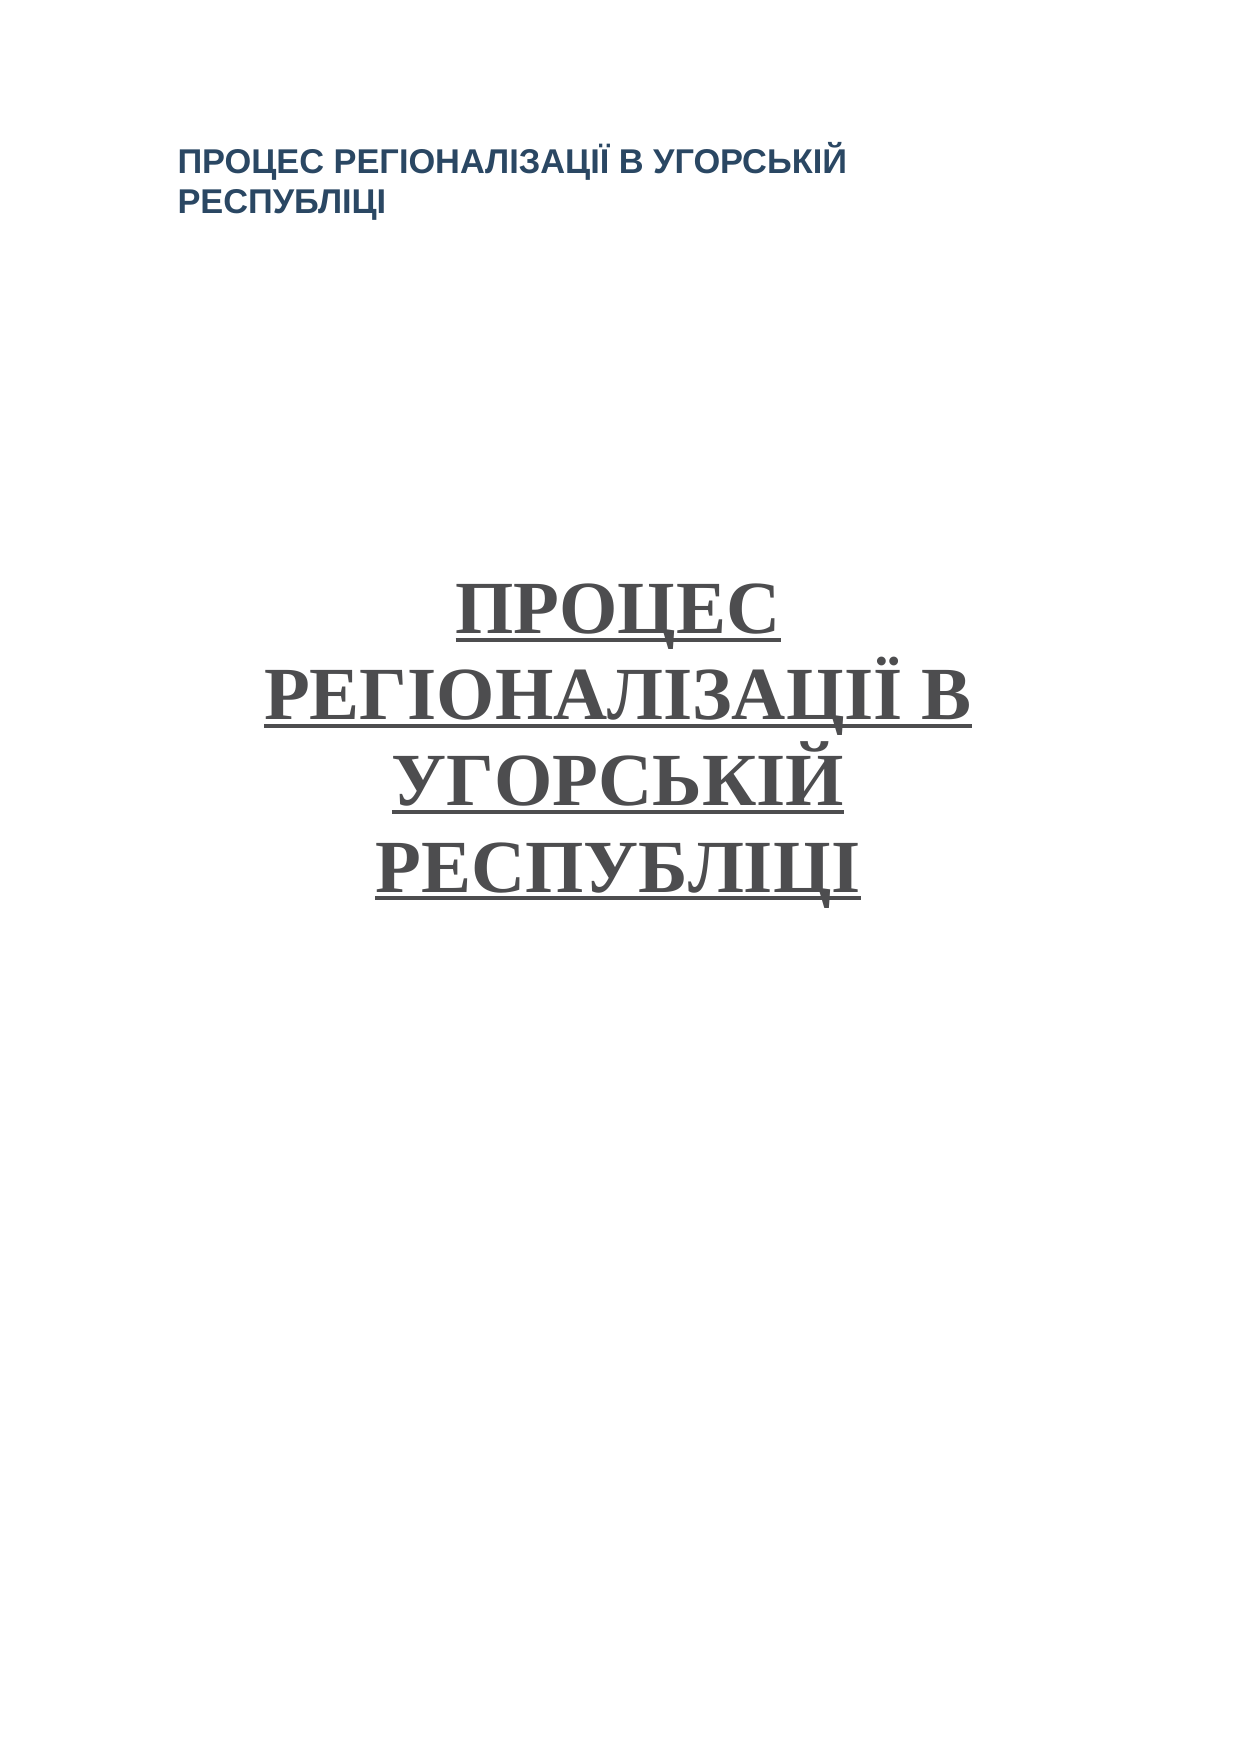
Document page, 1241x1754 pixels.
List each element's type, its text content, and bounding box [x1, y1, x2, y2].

table_cell [177, 220, 1058, 1630]
table_header ПРОЦЕС РЕГІОНАЛІЗАЦІЇ В УГОРСЬКІЙ РЕСПУБЛІЦІ [177, 118, 1058, 220]
